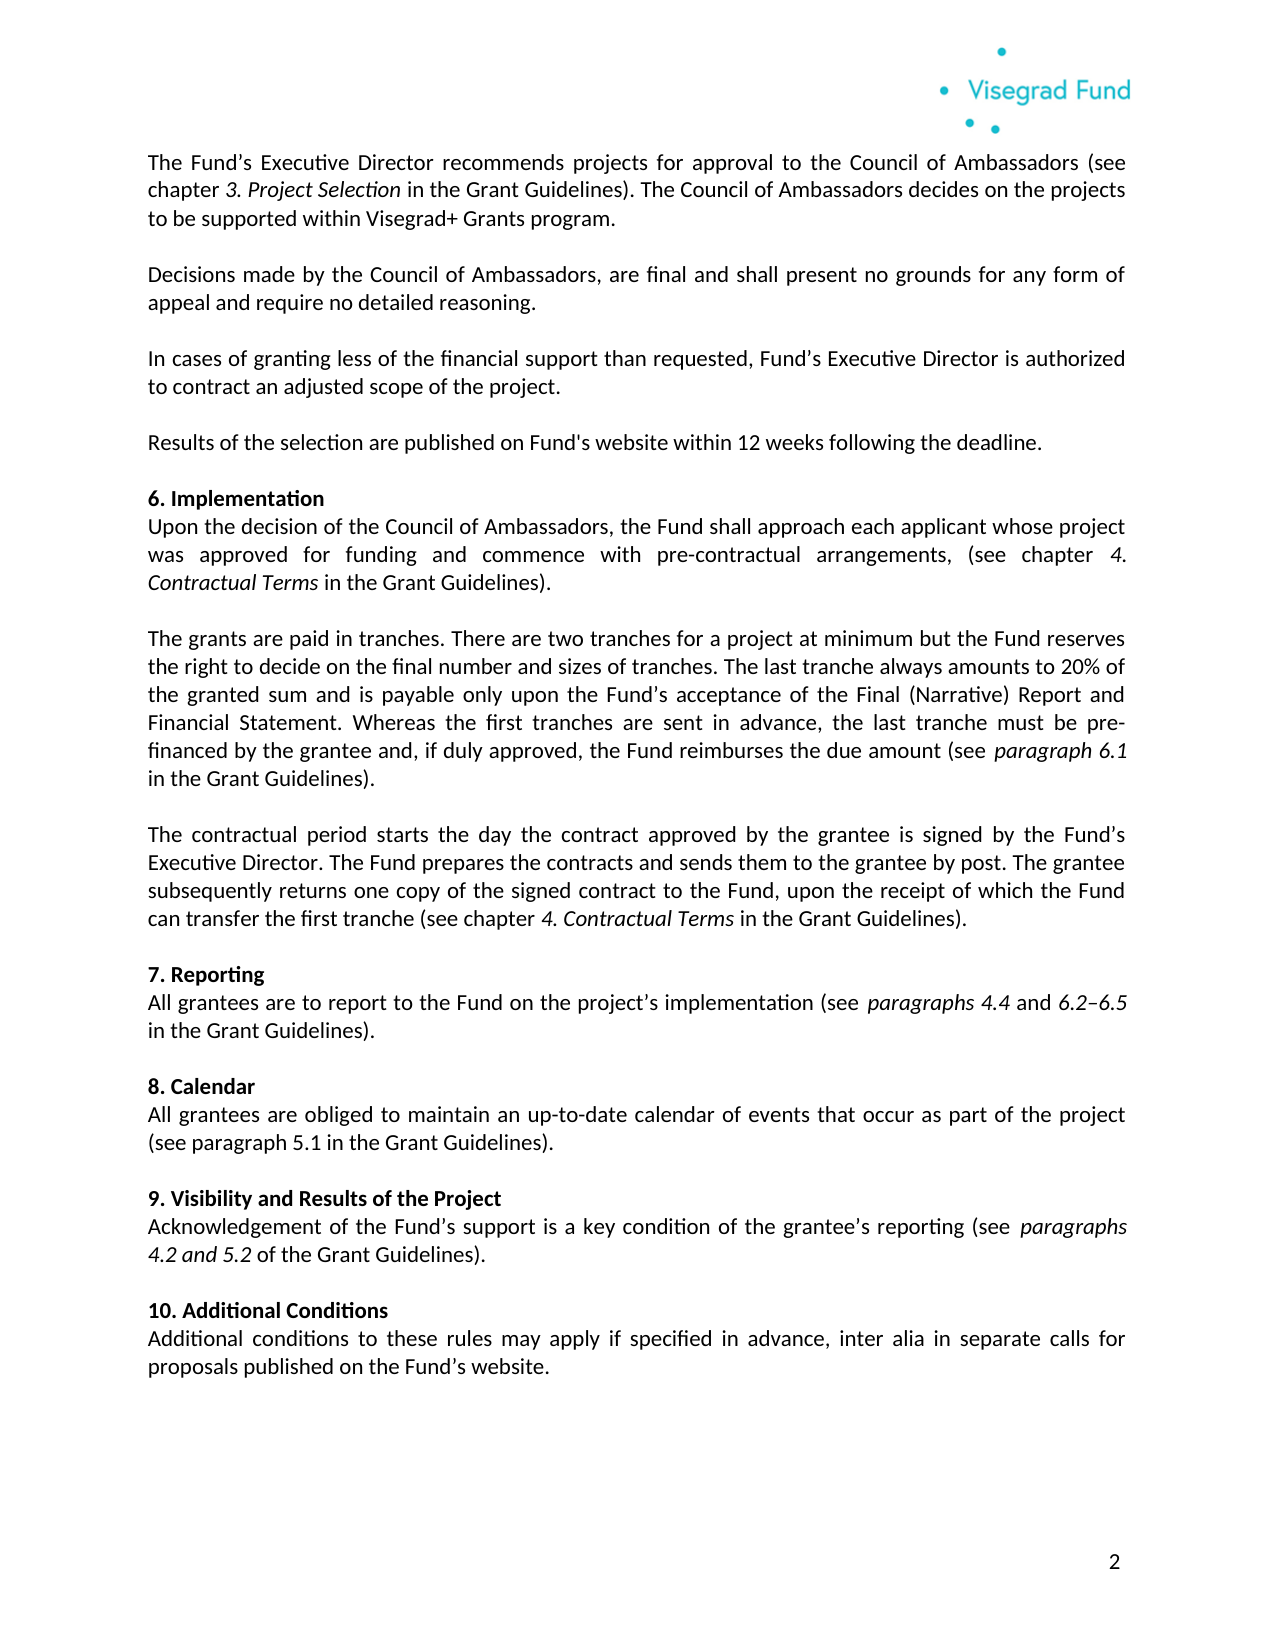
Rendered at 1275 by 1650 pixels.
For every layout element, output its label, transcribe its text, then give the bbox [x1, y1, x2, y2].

text 6. Implementation [148, 484, 1127, 512]
text The grants are paid in tranches. There are two tranches for a project at minimum but the Fund reserves the right to decide on the final number and sizes of tranches. The last tranche always amounts to 20% of the granted sum and is payable only upon the Fund’s acceptance of the Final (Narrative) Report and Financial Statement. Whereas the first tranches are sent in advance, the last tranche must be pre-financed by the grantee and, if duly approved, the Fund reimburses the due amount (see paragraph 6.1 in the Grant Guidelines). [148, 624, 1127, 792]
text Acknowledgement of the Fund’s support is a key condition of the grantee’s reporting (see paragraphs 4.2 and 5.2 of the Grant Guidelines). [148, 1212, 1127, 1268]
text Upon the decision of the Council of Ambassadors, the Fund shall approach each applicant whose project was approved for funding and commence with pre-contractual arrangements, (see chapter 4. Contractual Terms in the Grant Guidelines). [148, 512, 1127, 596]
text 9. Visibility and Results of the Project [148, 1184, 1127, 1212]
text The Fund’s Executive Director recommends projects for approval to the Council of Ambassadors (see chapter 3. Project Selection in the Grant Guidelines). The Council of Ambassadors decides on the projects to be supported within Visegrad+ Grants program. [148, 148, 1127, 232]
text 7. Reporting [148, 960, 1127, 988]
picture [915, 36, 1155, 146]
text Decisions made by the Council of Ambassadors, are final and shall present no grounds for any form of appeal and require no detailed reasoning. [148, 260, 1127, 316]
text The contractual period starts the day the contract approved by the grantee is signed by the Fund’s Executive Director. The Fund prepares the contracts and sends them to the grantee by post. The grantee subsequently returns one copy of the signed contract to the Fund, upon the receipt of which the Fund can transfer the first tranche (see chapter 4. Contractual Terms in the Grant Guidelines). [148, 820, 1127, 932]
text 10. Additional Conditions [148, 1296, 1127, 1324]
text 8. Calendar [148, 1072, 1127, 1100]
text Additional conditions to these rules may apply if specified in advance, inter alia in separate calls for proposals published on the Fund’s website. [148, 1324, 1127, 1381]
text Results of the selection are published on Fund's website within 12 weeks following the deadline. [148, 428, 1127, 456]
text In cases of granting less of the financial support than requested, Fund’s Executive Director is authorized to contract an adjusted scope of the project. [148, 344, 1127, 400]
text All grantees are to report to the Fund on the project’s implementation (see paragraphs 4.4 and 6.2–6.5 in the Grant Guidelines). [148, 988, 1127, 1044]
text All grantees are obliged to maintain an up-to-date calendar of events that occur as part of the project (see paragraph 5.1 in the Grant Guidelines). [148, 1100, 1127, 1156]
